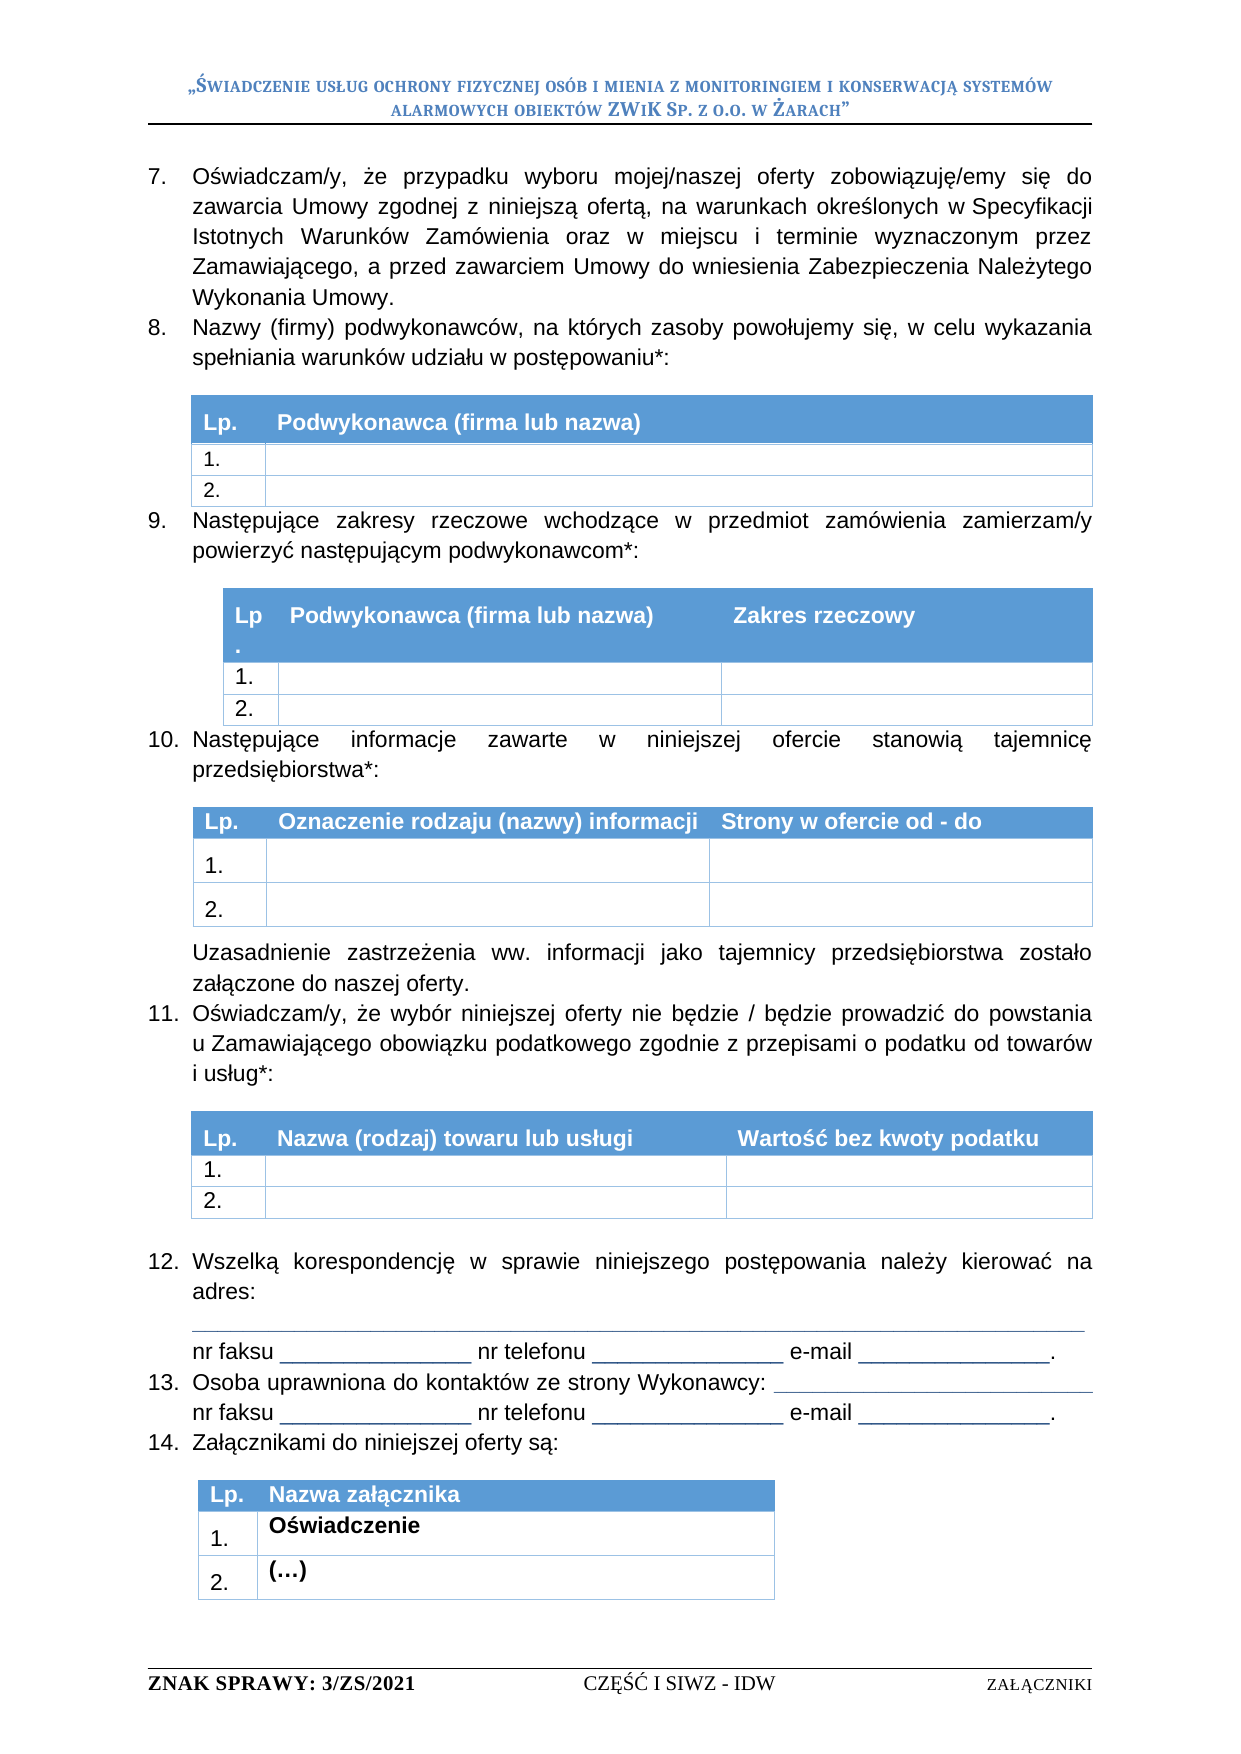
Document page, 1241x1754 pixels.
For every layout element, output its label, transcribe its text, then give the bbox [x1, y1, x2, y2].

table_cell [267, 839, 709, 882]
table_cell [266, 1187, 726, 1217]
list Wszelką korespondencję w sprawie niniejszego postępowania należy kierować na adres: ______________________________________________________________________ nr faksu _______________ nr telefonu _______________ e-mail _______________. [148, 1248, 1092, 1364]
table_cell [722, 663, 1092, 693]
table_header Lp. [192, 396, 265, 443]
text Uzasadnienie zastrzeżenia ww. informacji jako tajemnicy przedsiębiorstwa zostało załączone do naszej oferty. [192, 939, 1092, 996]
table_header Wartość bez kwoty podatku [727, 1112, 1092, 1155]
table_header Lp. [194, 808, 266, 838]
table_header Nazwa (rodzaj) towaru lub usługi [266, 1112, 726, 1155]
table_cell [192, 1187, 265, 1217]
table_header Strony w ofercie od - do [710, 808, 1092, 838]
table_header Lp. [224, 589, 278, 662]
table_cell [267, 883, 709, 926]
table_cell [199, 1512, 257, 1555]
table_cell [727, 1156, 1092, 1186]
list Oświadczam/y, że przypadku wyboru mojej/naszej oferty zobowiązuję/emy się do zawarcia Umowy zgodnej z niniejszą ofertą, na warunkach określonych w Specyfikacji Istotnych Warunków Zamówienia oraz w miejscu i terminie wyznaczonym przez Zamawiającego, a przed zawarciem Umowy do wniesienia Zabezpieczenia Należytego Wykonania Umowy. [148, 163, 1092, 310]
table_cell [192, 445, 265, 475]
table_cell [279, 695, 721, 725]
table_cell [194, 883, 266, 926]
table_header Lp. [192, 1112, 265, 1155]
list Załącznikami do niniejszej oferty są: [148, 1429, 1092, 1455]
table_cell [722, 695, 1092, 725]
table_cell [266, 445, 1092, 475]
table_cell [279, 663, 721, 693]
table_header Zakres rzeczowy [722, 589, 1092, 662]
list Osoba uprawniona do kontaktów ze strony Wykonawcy: _________________________ nr faksu _______________ nr telefonu _______________ e-mail _______________. [148, 1368, 1092, 1425]
list Następujące zakresy rzeczowe wchodzące w przedmiot zamówienia zamierzam/y powierzyć następującym podwykonawcom*: [148, 507, 1092, 563]
table_header Podwykonawca (firma lub nazwa) [266, 396, 1092, 443]
table_cell [710, 839, 1092, 882]
table_cell [727, 1187, 1092, 1217]
table_cell [199, 1556, 257, 1599]
table_cell Oświadczenie [258, 1512, 774, 1555]
table_cell [710, 883, 1092, 926]
list Oświadczam/y, że wybór niniejszej oferty nie będzie / będzie prowadzić do powstania u Zamawiającego obowiązku podatkowego zgodnie z przepisami o podatku od towarów i usług*: [148, 1000, 1092, 1086]
list Następujące informacje zawarte w niniejszej ofercie stanowią tajemnicę przedsiębiorstwa*: [148, 726, 1092, 782]
table_cell [266, 1156, 726, 1186]
table_cell [224, 695, 278, 725]
table_header Oznaczenie rodzaju (nazwy) informacji [267, 808, 709, 838]
list Nazwy (firmy) podwykonawców, na których zasoby powołujemy się, w celu wykazania spełniania warunków udziału w postępowaniu*: [148, 314, 1092, 370]
table_header Podwykonawca (firma lub nazwa) [279, 589, 721, 662]
table_cell [194, 839, 266, 882]
table_cell [224, 663, 278, 693]
table_header Lp. [199, 1481, 257, 1511]
table_cell (…) [258, 1556, 774, 1599]
table_cell [266, 476, 1092, 506]
table_header Nazwa załącznika [258, 1481, 774, 1511]
table_cell [192, 1156, 265, 1186]
table_cell [192, 476, 265, 506]
